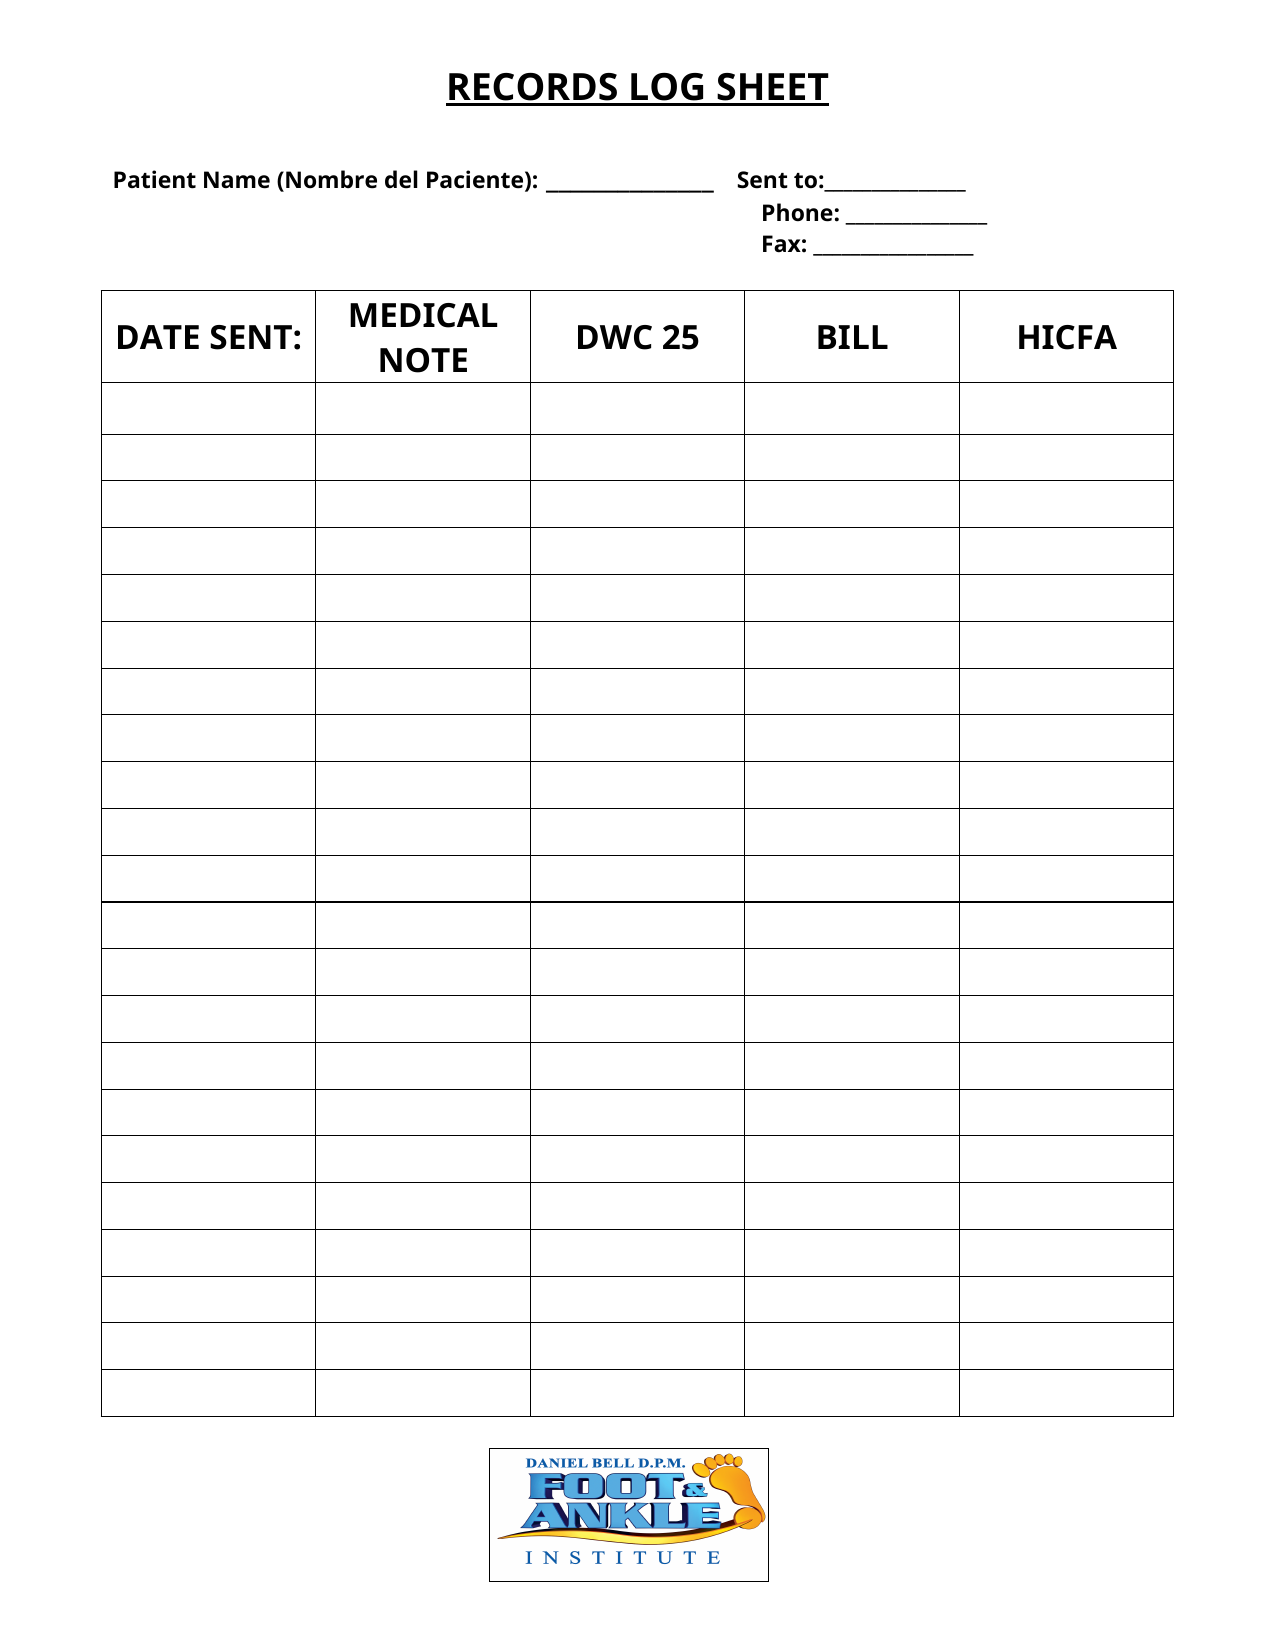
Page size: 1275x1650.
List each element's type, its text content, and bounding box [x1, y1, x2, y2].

table_cell [960, 435, 1173, 480]
table_cell [745, 435, 959, 480]
table_cell [102, 762, 315, 808]
table_cell [531, 1370, 744, 1416]
table_cell [102, 809, 315, 854]
table_cell [316, 715, 530, 761]
table_cell [531, 481, 744, 527]
table_cell [960, 1183, 1173, 1229]
table_cell [316, 809, 530, 854]
table_cell [102, 715, 315, 761]
text Patient Name (Nombre del Paciente): ______________ Sent to:_______________ [112, 157, 1162, 197]
table_header HICFA [960, 291, 1173, 382]
table_cell [745, 669, 959, 714]
table_cell [960, 1370, 1173, 1416]
table_cell [102, 1090, 315, 1135]
table_cell [531, 996, 744, 1042]
table_cell [960, 1230, 1173, 1276]
table_cell [102, 856, 315, 901]
table_cell [102, 383, 315, 434]
table_cell [745, 1370, 959, 1416]
table_cell [531, 1277, 744, 1322]
table_header MEDICAL NOTE [316, 291, 530, 382]
table_cell [960, 809, 1173, 854]
table_cell [531, 762, 744, 808]
table_cell [316, 903, 530, 948]
table_cell [316, 481, 530, 527]
table_cell [316, 1323, 530, 1369]
table_cell [316, 856, 530, 901]
table_cell [316, 1136, 530, 1182]
table_cell [960, 996, 1173, 1042]
table_cell [745, 715, 959, 761]
table_cell [960, 575, 1173, 621]
table_cell [745, 1277, 959, 1322]
table_cell [531, 856, 744, 901]
table_cell [745, 903, 959, 948]
table_cell [745, 1230, 959, 1276]
table_cell [102, 1136, 315, 1182]
table_cell [745, 949, 959, 995]
table_cell [102, 622, 315, 667]
table_cell [745, 622, 959, 667]
table_cell [960, 949, 1173, 995]
table_cell [316, 762, 530, 808]
table_cell [745, 996, 959, 1042]
table_cell [316, 622, 530, 667]
table_cell [316, 1183, 530, 1229]
table_cell [102, 528, 315, 574]
table_cell [531, 435, 744, 480]
table_cell [745, 1136, 959, 1182]
table_cell [960, 1043, 1173, 1088]
table_cell [316, 575, 530, 621]
table_cell [960, 528, 1173, 574]
table_cell [102, 575, 315, 621]
table_cell [102, 1370, 315, 1416]
table_cell [531, 1230, 744, 1276]
table_cell [745, 762, 959, 808]
table_cell [102, 435, 315, 480]
table_cell [745, 809, 959, 854]
table_cell [531, 528, 744, 574]
table_cell [960, 762, 1173, 808]
table_cell [316, 949, 530, 995]
table_cell [745, 481, 959, 527]
table_cell [531, 809, 744, 854]
table_cell [102, 1043, 315, 1088]
table_cell [745, 1183, 959, 1229]
table_cell [531, 1323, 744, 1369]
table_cell [102, 669, 315, 714]
table_cell [531, 1043, 744, 1088]
table_cell [316, 435, 530, 480]
table_cell [316, 1370, 530, 1416]
picture [490, 1449, 768, 1581]
table_cell [102, 1230, 315, 1276]
table_cell [102, 481, 315, 527]
table_header DATE SENT: [102, 291, 315, 382]
table_cell [960, 622, 1173, 667]
table_cell [960, 856, 1173, 901]
table_cell [531, 1090, 744, 1135]
table_cell [102, 1277, 315, 1322]
text Fax: _________________ [112, 228, 1162, 259]
table_cell [745, 383, 959, 434]
table_cell [102, 1183, 315, 1229]
table_cell [531, 1136, 744, 1182]
table_cell [102, 949, 315, 995]
table_cell [316, 1230, 530, 1276]
table_cell [745, 1323, 959, 1369]
table_cell [531, 1183, 744, 1229]
table_cell [531, 622, 744, 667]
table_cell [316, 1277, 530, 1322]
text Phone: _______________ [112, 197, 1162, 228]
table_cell [531, 669, 744, 714]
table_cell [960, 1090, 1173, 1135]
table_cell [745, 575, 959, 621]
table_cell [745, 1090, 959, 1135]
table_cell [745, 856, 959, 901]
table_cell [960, 715, 1173, 761]
table_cell [531, 715, 744, 761]
table_cell [531, 383, 744, 434]
table_cell [960, 1323, 1173, 1369]
table_cell [960, 1277, 1173, 1322]
table_header DWC 25 [531, 291, 744, 382]
table_cell [531, 575, 744, 621]
text RECORDS LOG SHEET [112, 60, 1162, 111]
table_cell [102, 1323, 315, 1369]
table_header BILL [745, 291, 959, 382]
table_cell [316, 996, 530, 1042]
table_cell [960, 481, 1173, 527]
table_cell [960, 669, 1173, 714]
table_cell [102, 996, 315, 1042]
table_cell [960, 903, 1173, 948]
table_cell [316, 1043, 530, 1088]
table_cell [531, 949, 744, 995]
table_cell [316, 1090, 530, 1135]
table_cell [745, 528, 959, 574]
table_cell [745, 1043, 959, 1088]
table_cell [102, 903, 315, 948]
table_cell [316, 669, 530, 714]
table_cell [960, 383, 1173, 434]
table_cell [316, 383, 530, 434]
table_cell [960, 1136, 1173, 1182]
table_cell [531, 903, 744, 948]
table_cell [316, 528, 530, 574]
